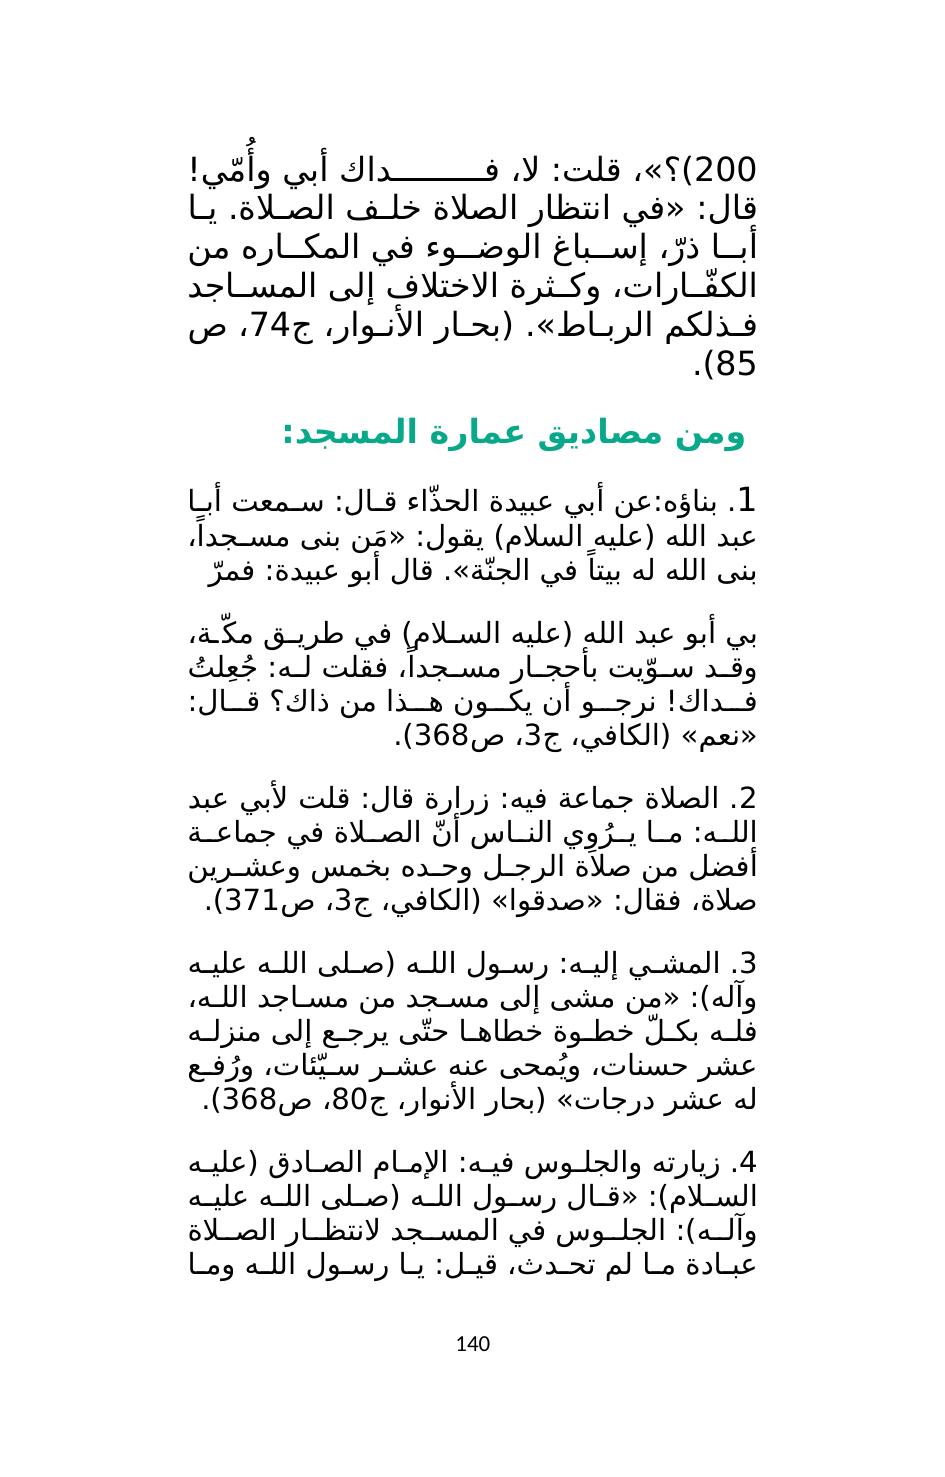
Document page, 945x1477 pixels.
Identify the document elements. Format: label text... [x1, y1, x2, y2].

text 1. بناؤه:عن أبي عبيدة الحذّاء قال: سمعت أبا عبد الله (عليه السلام) يقول: «مَن بنى مسجداً، بنى الله له بيتاً في الجنّة». قال أبو عبيدة: فمرّ [187, 480, 758, 587]
text 3. المشي إليه: رسول الله (صلى الله عليه وآله): «من مشى إلى مسجد من مساجد الله، فله بكلّ خطوة خطاها حتّى يرجع إلى منزله عشر حسنات، ويُمحى عنه عشر سيّئات، ورُفع له عشر درجات» (بحار الأنوار، ج80، ص368). [187, 946, 758, 1116]
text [187, 1145, 758, 1281]
text بي أبو عبد الله (عليه السلام) في طريق مكّة، وقد سوّيت بأحجار مسجداً، فقلت له: جُعِلتُ فداك! نرجو أن يكون هذا من ذاك؟ قال: «نعم» (الكافي، ج3، ص368). [187, 616, 758, 752]
text 2. الصلاة جماعة فيه: زرارة قال: قلت لأبي عبد الله: ما يرُوِي الناس أنّ الصلاة في جماعة أفضل من صلاة الرجل وحده بخمس وعشرين صلاة، فقال: «صدقوا» (الكافي، ج3، ص371). [187, 781, 758, 917]
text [187, 150, 758, 383]
text ومن مصاديق عمارة المسجد: [187, 412, 758, 451]
